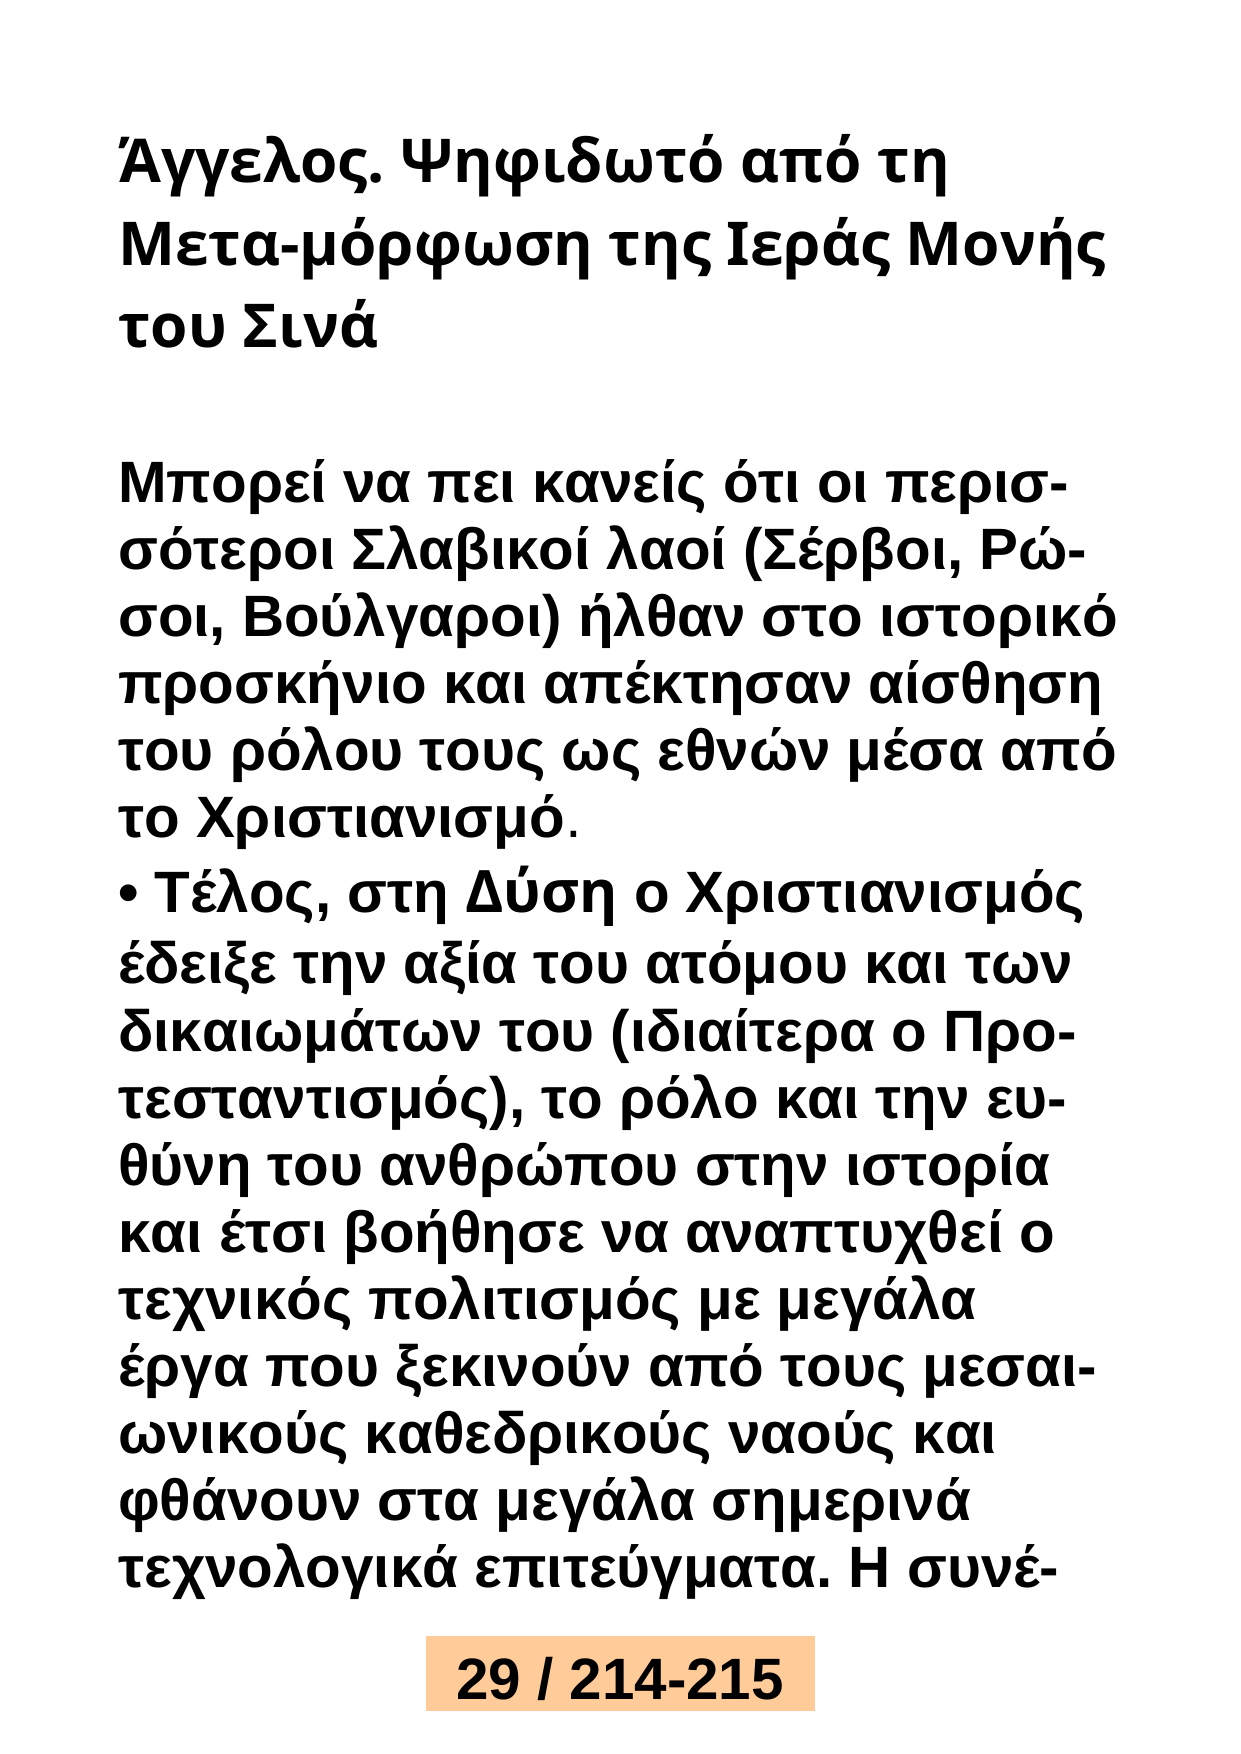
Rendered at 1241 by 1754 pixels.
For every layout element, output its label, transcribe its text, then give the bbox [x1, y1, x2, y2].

text Άγγελος. Ψηφιδωτό από τη Μετα-μόρφωση της Ιεράς Μονής του Σινά [118, 118, 1122, 365]
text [118, 850, 1122, 1600]
text Μπορεί να πει κανείς ότι οι περισ-σότεροι Σλαβικοί λαοί (Σέρβοι, Ρώ-σοι, Βούλγαροι) ήλθαν στο ιστορικό προσκήνιο και απέκτησαν αίσθηση του ρόλου τους ως εθνών μέσα από το Χριστιανισμό. [118, 447, 1122, 850]
